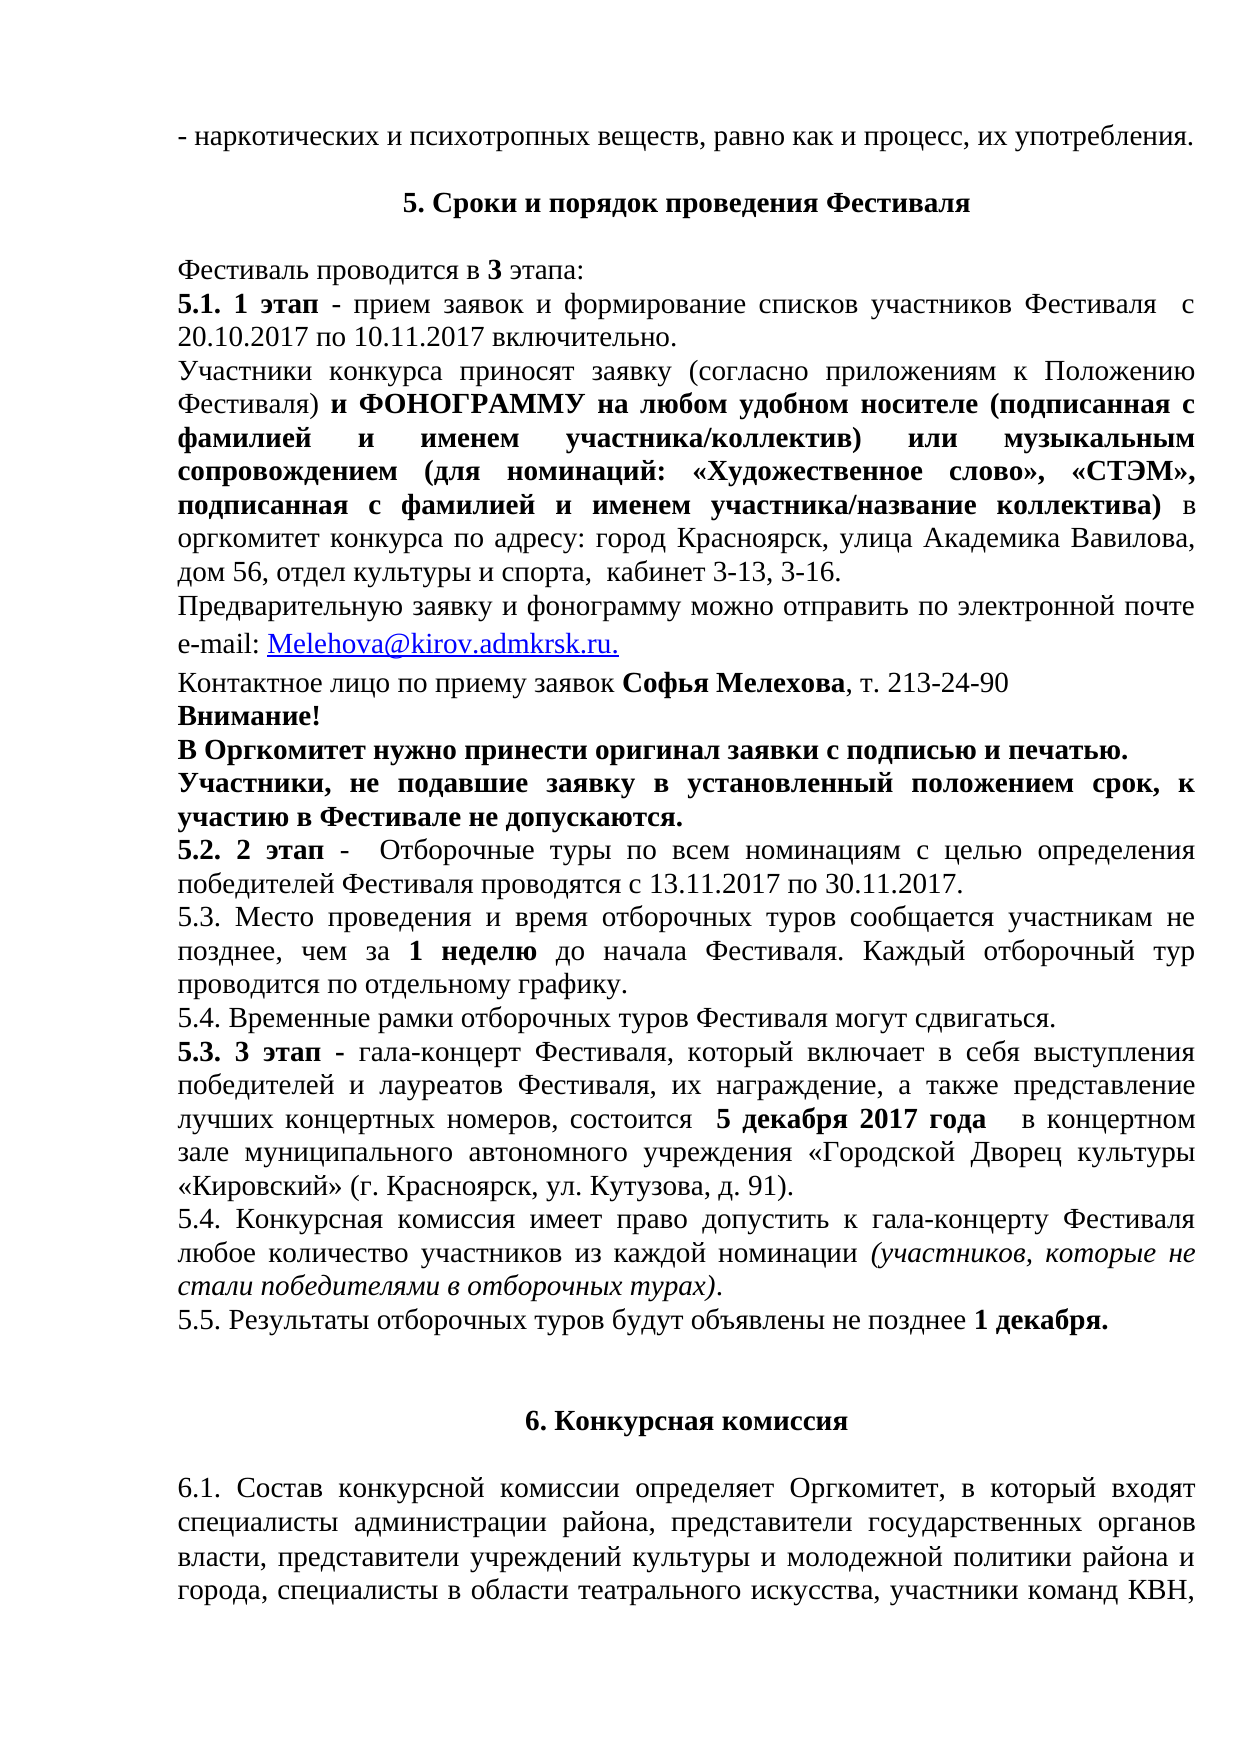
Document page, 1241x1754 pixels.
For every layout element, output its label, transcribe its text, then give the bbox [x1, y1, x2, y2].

text 5.2. 2 этап - Отборочные туры по всем номинациям с целью определения победителей Фестиваля проводятся с 13.11.2017 по 30.11.2017. [177, 832, 1196, 899]
text 5.4. Конкурсная комиссия имеет право допустить к гала-концерту Фестиваля любое количество участников из каждой номинации (участников, которые не стали победителями в отборочных турах). [177, 1201, 1196, 1302]
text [177, 1470, 1196, 1606]
text 5.4. Временные рамки отборочных туров Фестиваля могут сдвигаться. [177, 1000, 1196, 1034]
text 6. Конкурсная комиссия [177, 1403, 1196, 1436]
text 5.1. 1 этап - прием заявок и формирование списков участников Фестиваля с 20.10.2017 по 10.11.2017 включительно. [177, 286, 1196, 353]
text - наркотических и психотропных веществ, равно как и процесс, их употребления. [177, 118, 1196, 152]
text 5.3. 3 этап - гала-концерт Фестиваля, который включает в себя выступления победителей и лауреатов Фестиваля, их награждение, а также представление лучших концертных номеров, состоится 5 декабря 2017 года в концертном зале муниципального автономного учреждения «Городской Дворец культуры «Кировский» (г. Красноярск, ул. Кутузова, д. 91). [177, 1034, 1196, 1201]
text Участники конкурса приносят заявку (согласно приложениям к Положению Фестиваля) и ФОНОГРАММУ на любом удобном носителе (подписанная с фамилией и именем участника/коллектив) или музыкальным сопровождением (для номинаций: «Художественное слово», «СТЭМ», подписанная с фамилией и именем участника/название коллектива) в оргкомитет конкурса по адресу: город Красноярск, улица Академика Вавилова, дом 56, отдел культуры и спорта, кабинет 3-13, 3-16. [177, 353, 1196, 588]
text 5.5. Результаты отборочных туров будут объявлены не позднее 1 декабря. [177, 1302, 1196, 1336]
text Предварительную заявку и фонограмму можно отправить по электронной почте e-mail: Melehova@kirov.admkrsk.ru. [177, 588, 1196, 660]
text Фестиваль проводится в 3 этапа: [177, 252, 1196, 286]
text Участники, не подавшие заявку в установленный положением срок, к участию в Фестивале не допускаются. [177, 765, 1196, 832]
text 5.3. Место проведения и время отборочных туров сообщается участникам не позднее, чем за 1 неделю до начала Фестиваля. Каждый отборочный тур проводится по отдельному графику. [177, 899, 1196, 1000]
text Контактное лицо по приему заявок Софья Мелехова, т. 213-24-90 [177, 665, 1196, 698]
text В Оргкомитет нужно принести оригинал заявки с подписью и печатью. [177, 732, 1196, 765]
list 5. Сроки и порядок проведения Фестиваля [177, 185, 1196, 219]
text Внимание! [177, 698, 1196, 732]
